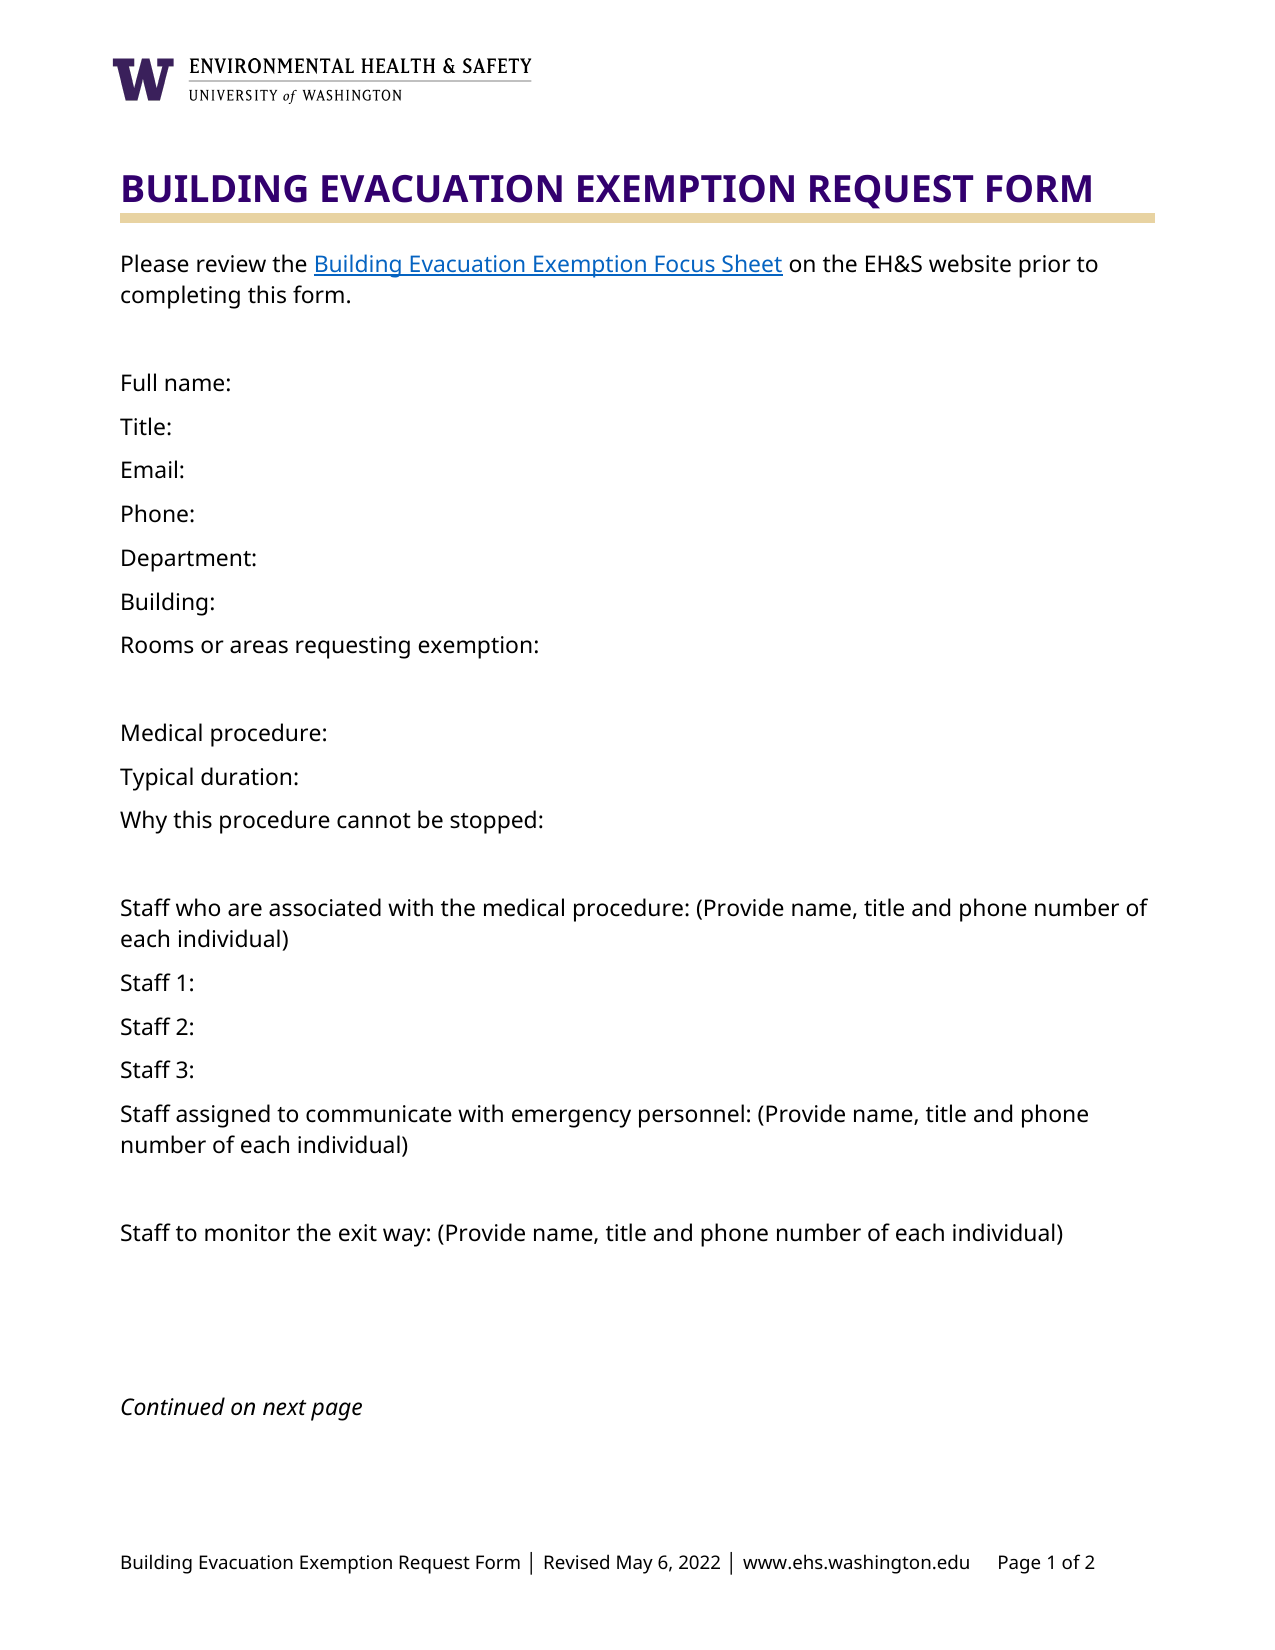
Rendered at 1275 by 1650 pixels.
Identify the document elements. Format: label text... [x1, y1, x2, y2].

text Staff to monitor the exit way: (Provide name, title and phone number of each individual) [120, 1217, 1155, 1248]
text Medical procedure: [120, 717, 1155, 748]
text Staff assigned to communicate with emergency personnel: (Provide name, title and phone number of each individual) [120, 1098, 1155, 1160]
text Rooms or areas requesting exemption: [120, 629, 1155, 660]
text Why this procedure cannot be stopped: [120, 804, 1155, 835]
text Phone: [120, 498, 1155, 529]
text Title: [120, 410, 1155, 442]
picture [112, 58, 532, 104]
text Continued on next page [120, 1390, 1155, 1422]
text Building: [120, 585, 1155, 617]
text Staff who are associated with the medical procedure: (Provide name, title and phone number of each individual) [120, 892, 1155, 954]
text Typical duration: [120, 760, 1155, 792]
text Full name: [120, 367, 1155, 398]
text Email: [120, 454, 1155, 485]
text Staff 2: [120, 1010, 1155, 1042]
text Please review the Building Evacuation Exemption Focus Sheet on the EH&S website prior to completing this form. [120, 248, 1155, 310]
subtitle Building Evacuation Exemption Request form [120, 162, 1155, 213]
text Department: [120, 542, 1155, 573]
text Staff 1: [120, 967, 1155, 998]
text Staff 3: [120, 1054, 1155, 1085]
